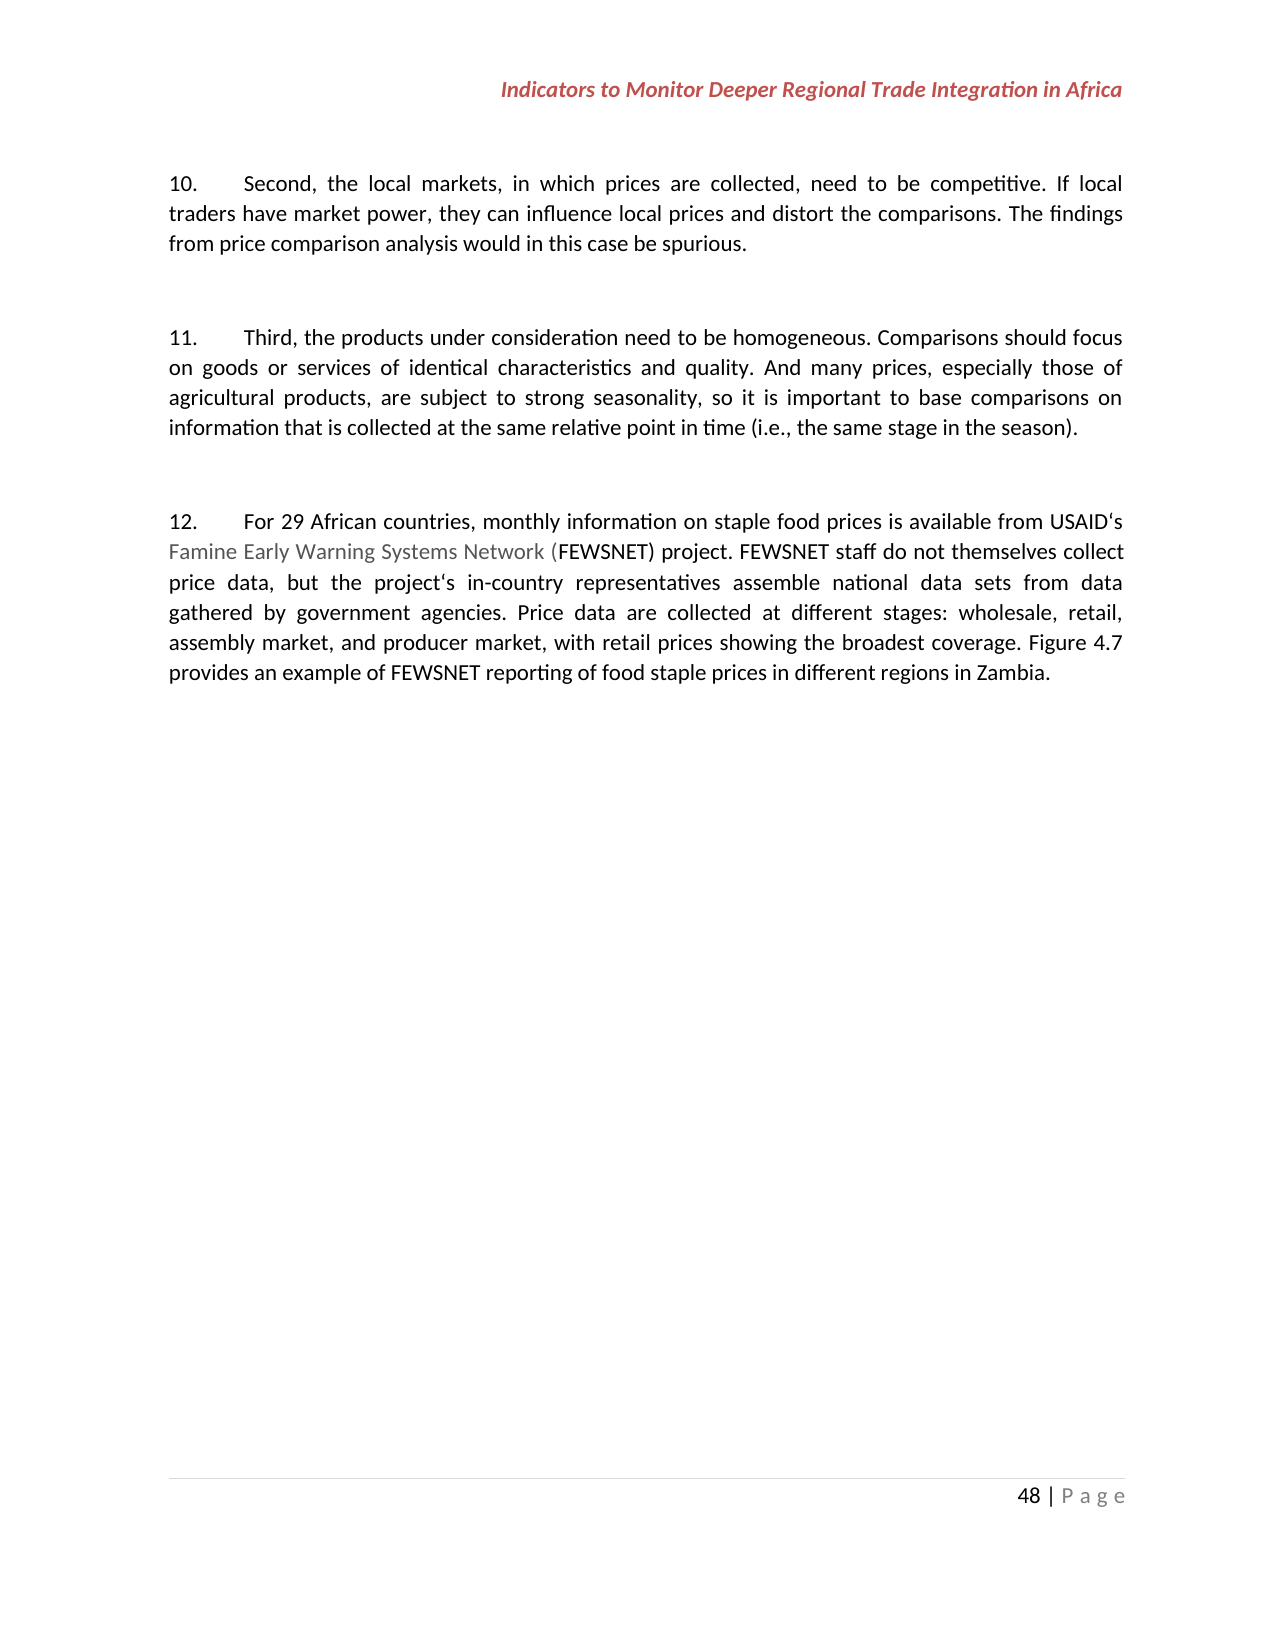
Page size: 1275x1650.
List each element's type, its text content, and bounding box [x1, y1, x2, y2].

list Third, the products under consideration need to be homogeneous. Comparisons should focus on goods or services of identical characteristics and quality. And many prices, especially those of agricultural products, are subject to strong seasonality, so it is important to base comparisons on information that is collected at the same relative point in time (i.e., the same stage in the season). [169, 323, 1125, 441]
list Second, the local markets, in which prices are collected, need to be competitive. If local traders have market power, they can influence local prices and distort the comparisons. The findings from price comparison analysis would in this case be spurious. [169, 169, 1125, 257]
list For 29 African countries, monthly information on staple food prices is available from USAID‘s Famine Early Warning Systems Network (FEWSNET) project. FEWSNET staff do not themselves collect price data, but the project‘s in-country representatives assemble national data sets from data gathered by government agencies. Price data are collected at different stages: wholesale, retail, assembly market, and producer market, with retail prices showing the broadest coverage. Figure 4.7 provides an example of FEWSNET reporting of food staple prices in different regions in Zambia. [169, 507, 1125, 686]
